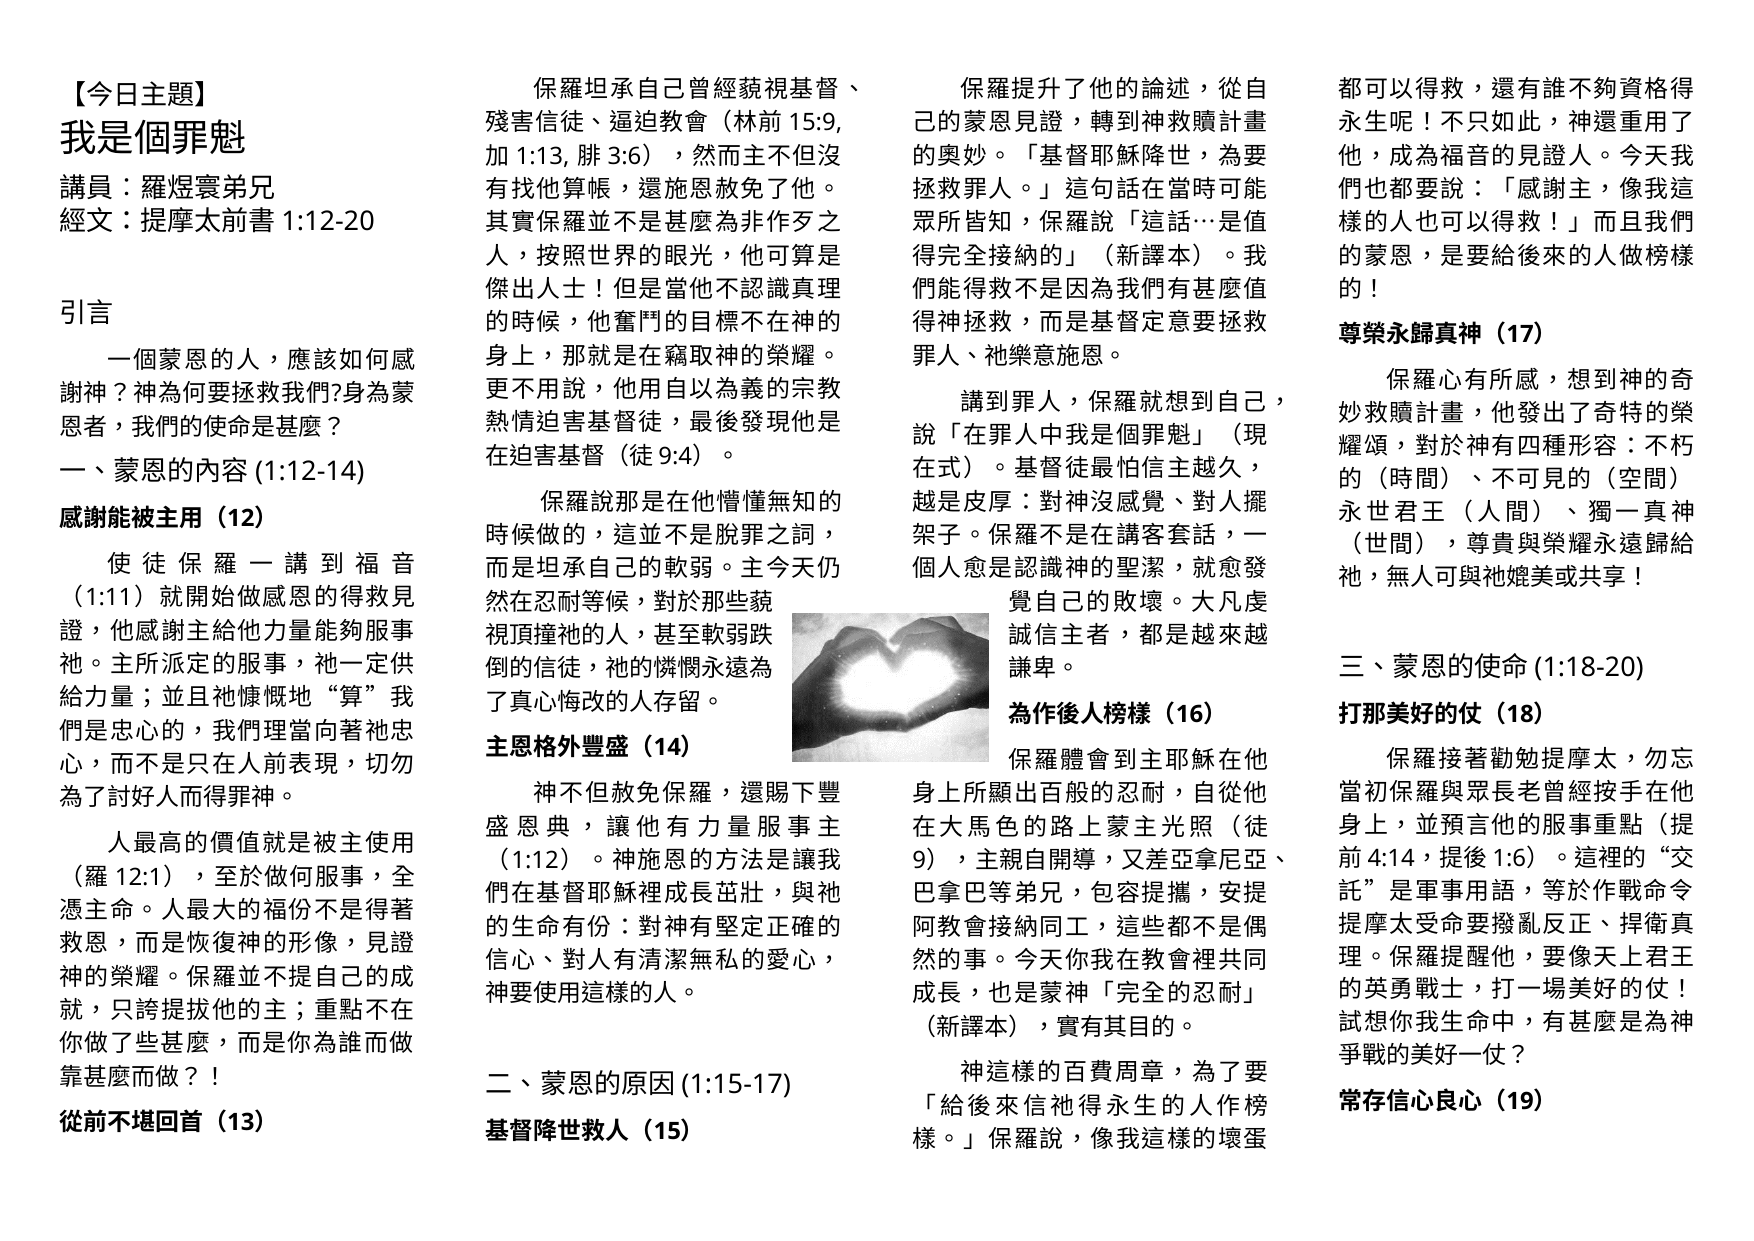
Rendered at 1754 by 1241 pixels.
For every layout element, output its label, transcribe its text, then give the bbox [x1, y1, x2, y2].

text 人最高的價值就是被主使用（羅12:1），至於做何服事，全憑主命。人最大的福份不是得著救恩，而是恢復神的形像，見證神的榮耀。保羅並不提自己的成就，只誇提拔他的主；重點不在你做了些甚麼，而是你為誰而做、靠甚麼而做？！ [59, 825, 416, 1092]
text 神不但赦免保羅，還賜下豐盛恩典，讓他有力量服事主（1:12）。神施恩的方法是讓我們在基督耶穌裡成長茁壯，與祂的生命有份：對神有堅定正確的信心、對人有清潔無私的愛心，神要使用這樣的人。 [486, 775, 842, 1008]
text 保羅提升了他的論述，從自己的蒙恩見證，轉到神救贖計畫的奧妙。「基督耶穌降世，為要拯救罪人。」這句話在當時可能眾所皆知，保羅說「這話…是值得完全接納的」（新譯本）。我們能得救不是因為我們有甚麼值得神拯救，而是基督定意要拯救罪人、祂樂意施恩。 [912, 71, 1268, 371]
text 神這樣的百費周章，為了要「給後來信祂得永生的人作榜樣。」保羅說，像我這樣的壞蛋都可以得救，還有誰不夠資格得永生呢！不只如此，神還重用了他，成為福音的見證人。今天我們也都要說：「感謝主，像我這樣的人也可以得救！」而且我們的蒙恩，是要給後來的人做榜樣的！ [912, 1054, 1268, 1154]
text 保羅坦承自己曾經藐視基督、殘害信徒、逼迫教會（林前15:9, 加1:13, 腓3:6），然而主不但沒有找他算帳，還施恩赦免了他。其實保羅並不是甚麼為非作歹之人，按照世界的眼光，他可算是傑出人士！但是當他不認識真理的時候，他奮鬥的目標不在神的身上，那就是在竊取神的榮耀。更不用說，他用自以為義的宗教熱情迫害基督徒，最後發現他是在迫害基督（徒9:4）。 [486, 71, 842, 471]
text 使徒保羅一講到福音（1:11）就開始做感恩的得救見證，他感謝主給他力量能夠服事祂。主所派定的服事，祂一定供給力量；並且祂慷慨地“算”我們是忠心的，我們理當向著祂忠心，而不是只在人前表現，切勿為了討好人而得罪神。 [59, 546, 416, 812]
text 我是個罪魁 [59, 125, 416, 158]
text 打那美好的仗（18） [1338, 696, 1695, 729]
text 常存信心良心（19） [1338, 1083, 1695, 1116]
text 保羅體會到主耶穌在他身上所顯出百般的忍耐，自從他在大馬色的路上蒙主光照（徒9），主親自開導，又差亞拿尼亞、巴拿巴等弟兄，包容提攜，安提阿教會接納同工，這些都不是偶然的事。今天你我在教會裡共同成長，也是蒙神「完全的忍耐」（新譯本），實有其目的。 [912, 742, 1268, 1042]
text 經文：提摩太前書1:12-20 [59, 204, 416, 237]
text 尊榮永歸真神（17） [1338, 317, 1695, 349]
text 引言 [59, 296, 416, 329]
text 保羅接著勸勉提摩太，勿忘當初保羅與眾長老曾經按手在他身上，並預言他的服事重點（提前4:14，提後1:6）。這裡的“交託”是軍事用語，等於作戰命令，提摩太受命要撥亂反正、捍衛真理。保羅提醒他，要像天上君王的英勇戰士，打一場美好的仗！試想你我生命中，有甚麼是為神爭戰的美好一仗？ [1338, 741, 1695, 1070]
text 基督降世救人（15） [486, 1112, 842, 1146]
text 二、蒙恩的原因 (1:15-17) [486, 1067, 842, 1100]
text 主恩格外豐盛（14） [486, 729, 792, 762]
text 講員︰羅煜寰弟兄 [59, 171, 416, 204]
text 一個蒙恩的人，應該如何感謝神？神為何要拯救我們?身為蒙恩者，我們的使命是甚麼？ [59, 342, 416, 442]
text 神這樣的百費周章，為了要「給後來信祂得永生的人作榜樣。」保羅說，像我這樣的壞蛋都可以得救，還有誰不夠資格得永生呢！不只如此，神還重用了他，成為福音的見證人。今天我們也都要說：「感謝主，像我這樣的人也可以得救！」而且我們的蒙恩，是要給後來的人做榜樣的！ [1338, 71, 1695, 304]
text 為作後人榜樣（16） [989, 696, 1268, 729]
text 【今日主題】 [59, 71, 416, 112]
text 講到罪人，保羅就想到自己，說「在罪人中我是個罪魁」（現在式）。基督徒最怕信主越久，越是皮厚：對神沒感覺、對人擺架子。保羅不是在講客套話，一個人愈是認識神的聖潔，就愈發覺自己的敗壞。大凡虔誠信主者，都是越來越謙卑。 [912, 383, 1268, 683]
text 三、蒙恩的使命 (1:18-20) [1338, 650, 1695, 683]
picture [792, 613, 989, 762]
text 保羅說那是在他懵懂無知的時候做的，這並不是脫罪之詞，而是坦承自己的軟弱。主今天仍然在忍耐等候，對於那些藐視頂撞祂的人，甚至軟弱跌倒的信徒，祂的憐憫永遠為了真心悔改的人存留。 [486, 483, 842, 717]
text 一、蒙恩的內容 (1:12-14) [59, 454, 416, 487]
text 保羅心有所感，想到神的奇妙救贖計畫，他發出了奇特的榮耀頌，對於神有四種形容：不朽的（時間）、不可見的（空間）、永世君王（人間）、獨一真神（世間），尊貴與榮耀永遠歸給祂，無人可與祂媲美或共享！ [1338, 362, 1695, 592]
text 感謝能被主用（12） [59, 500, 416, 533]
text 從前不堪回首（13） [59, 1104, 416, 1137]
